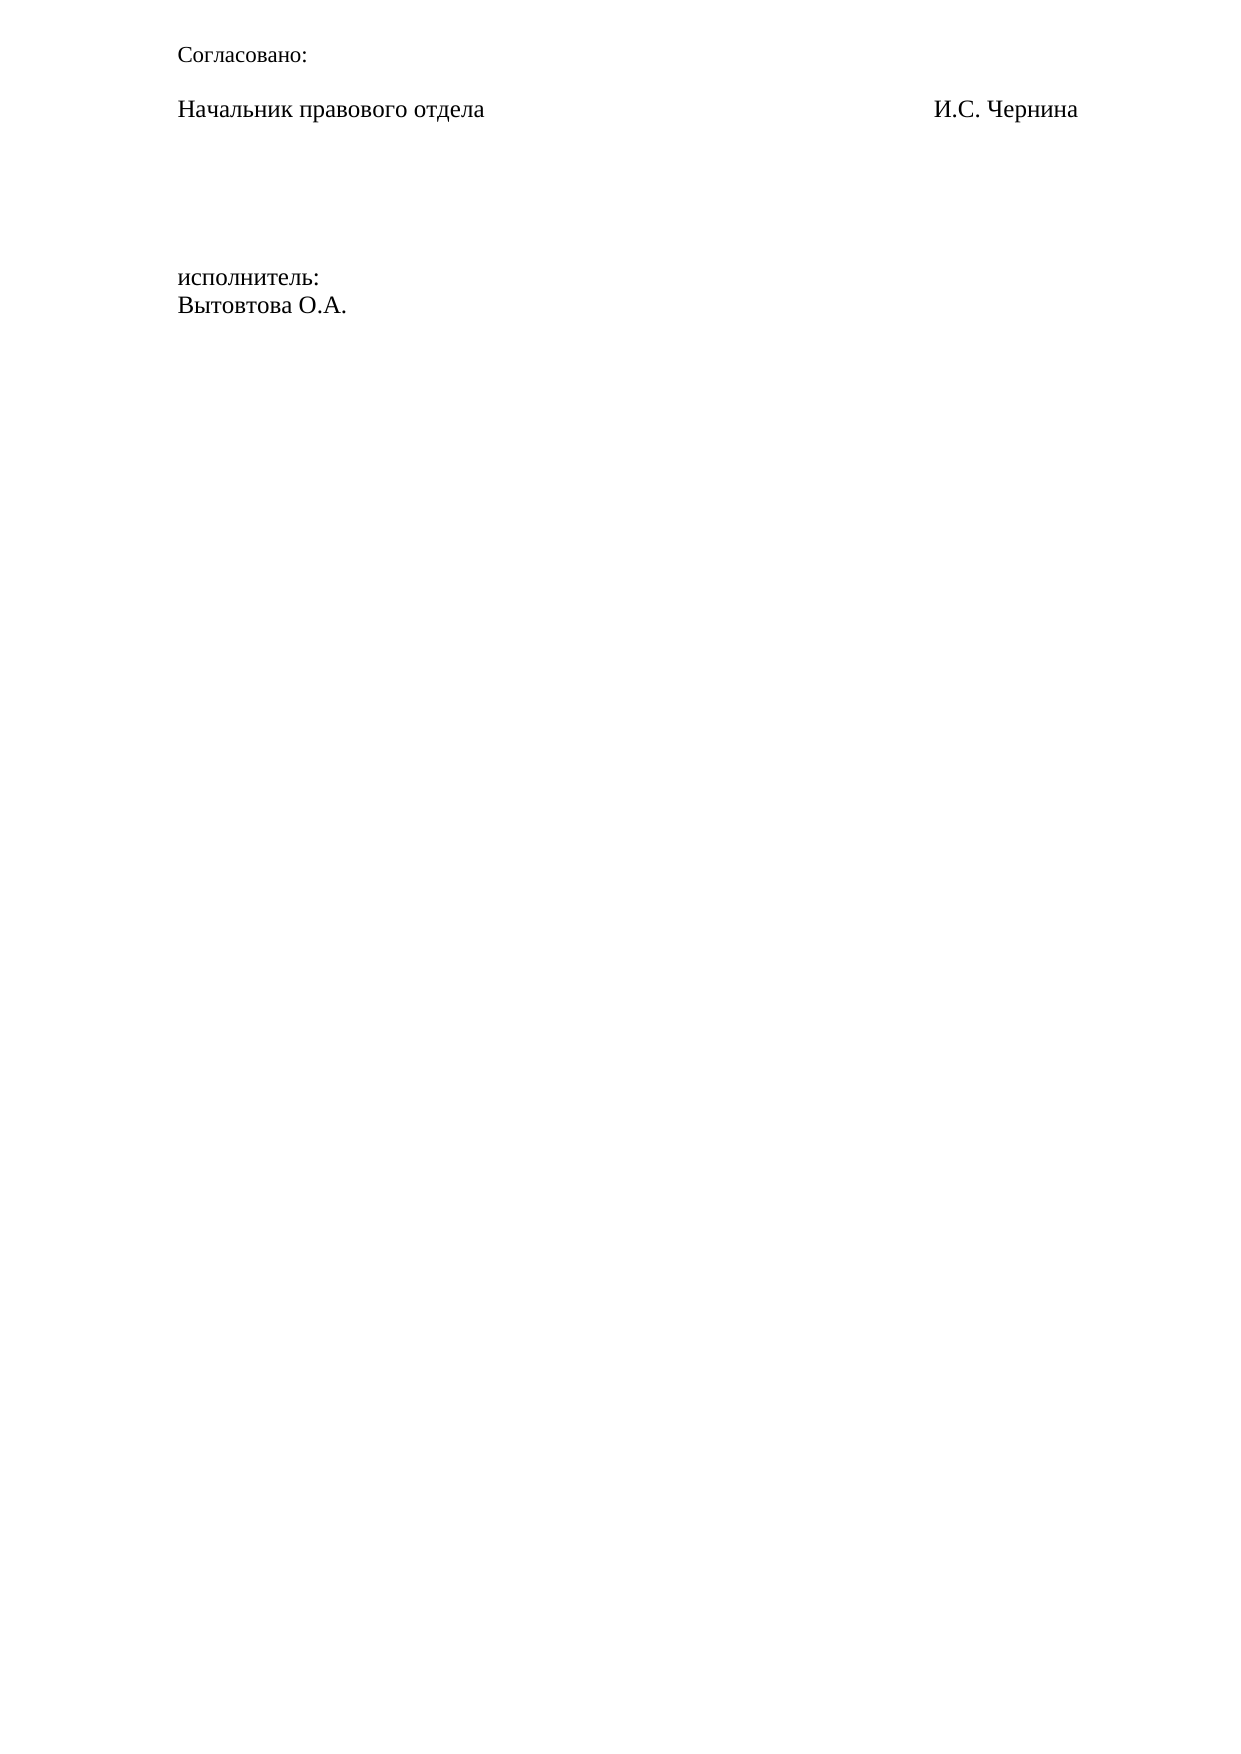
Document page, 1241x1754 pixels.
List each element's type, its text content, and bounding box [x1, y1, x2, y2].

text исполнитель: [177, 262, 1152, 290]
text Вытовтова О.А. [177, 290, 1152, 319]
text Согласовано: [177, 41, 1152, 67]
text Начальник правового отдела И.С. Чернина [177, 94, 1152, 123]
